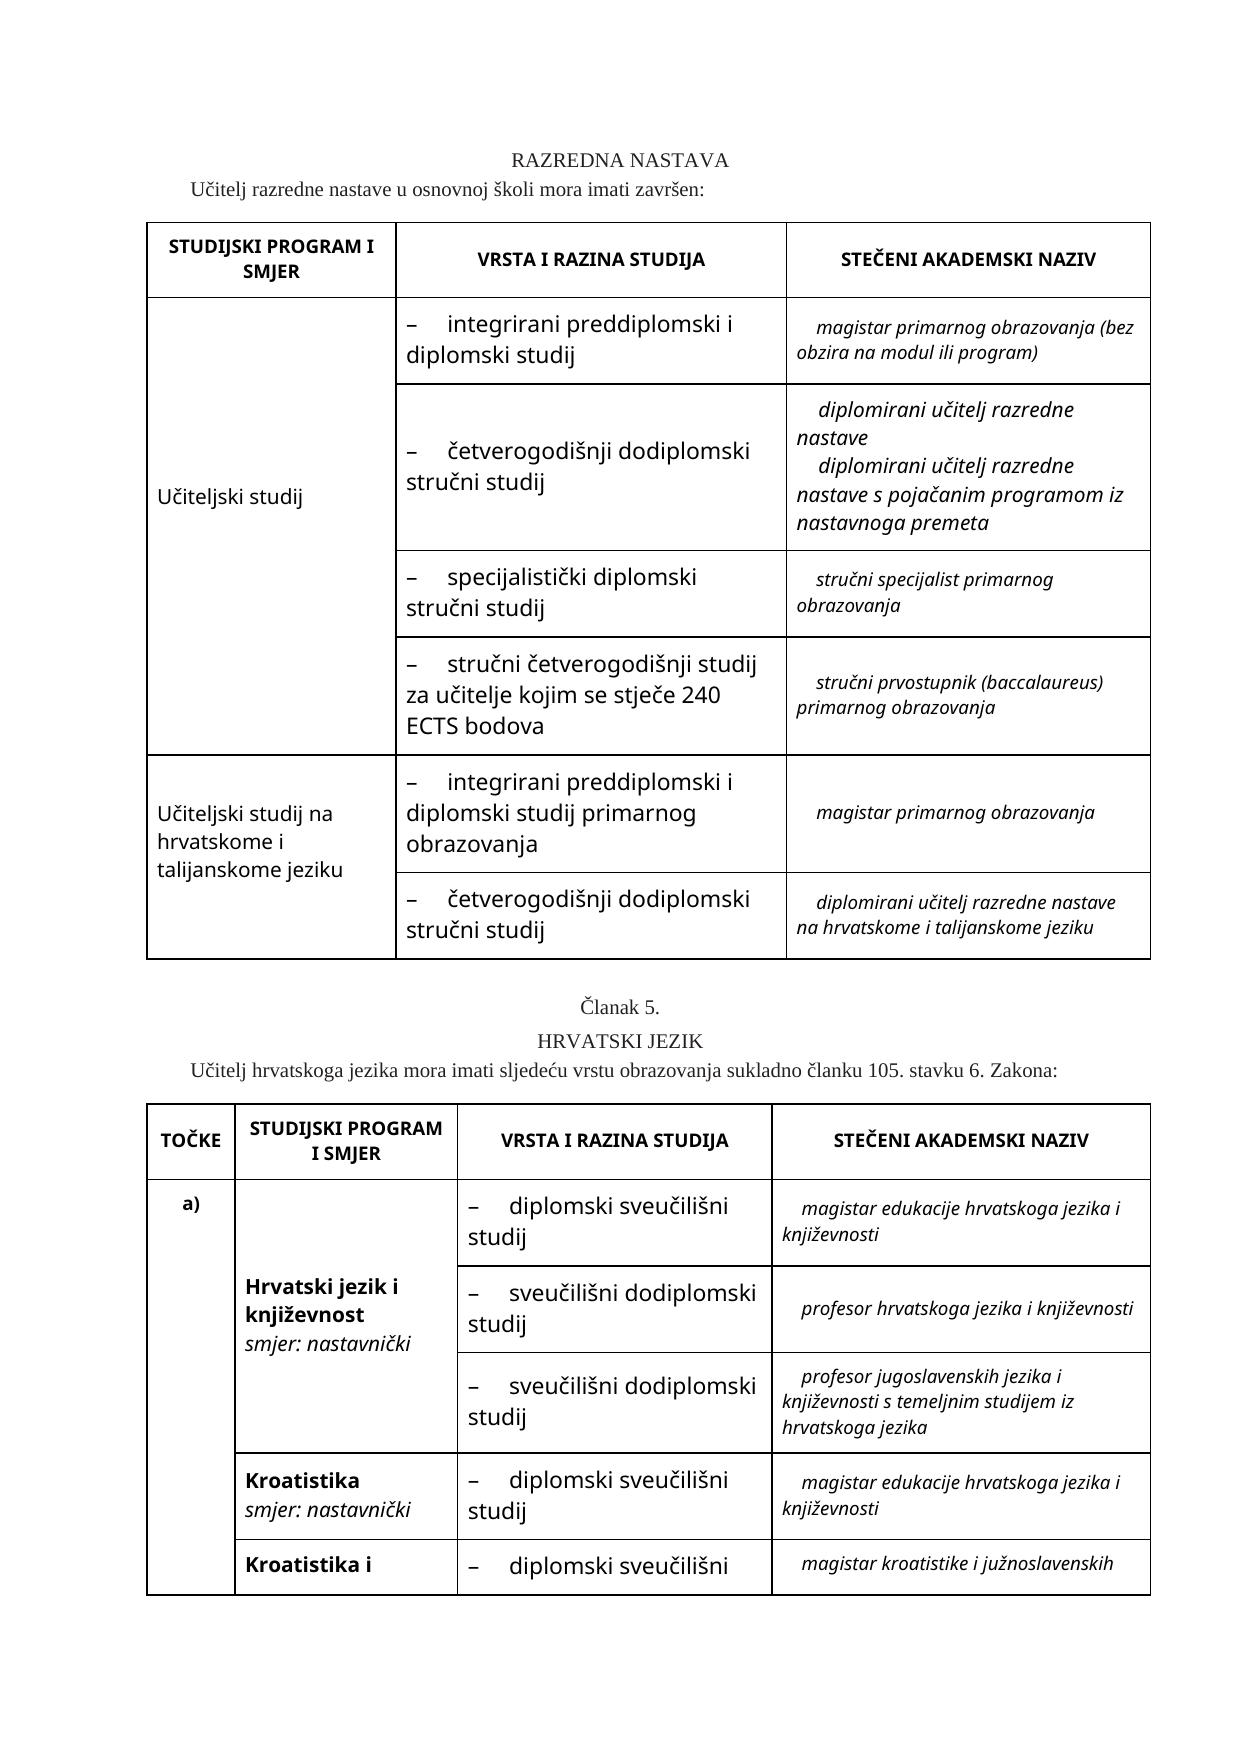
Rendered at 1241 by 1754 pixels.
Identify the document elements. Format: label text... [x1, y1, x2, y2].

table_cell magistar edukacije hrvatskoga jezika i književnosti [773, 1454, 1150, 1539]
table_header VRSTA I RAZINA STUDIJA [397, 223, 786, 297]
table_cell stručni prvostupnik (baccalaureus) primarnog obrazovanja [787, 638, 1150, 754]
table_cell – sveučilišni dodiplomski studij [458, 1353, 771, 1452]
table_cell – četverogodišnji dodiplomski stručni studij [397, 873, 786, 958]
table_header STUDIJSKI PROGRAM I SMJER [148, 223, 395, 297]
table_cell – diplomski sveučilišni studij [458, 1454, 771, 1539]
table_header STEČENI AKADEMSKI NAZIV [773, 1105, 1150, 1178]
table_cell profesor jugoslavenskih jezika i književnosti s temeljnim studijem iz hrvatskoga jezika [773, 1353, 1150, 1452]
table_cell Kroatistika smjer: nastavnički [236, 1454, 457, 1539]
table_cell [773, 1540, 1150, 1594]
table_cell magistar primarnog obrazovanja [787, 756, 1150, 872]
table_header STEČENI AKADEMSKI NAZIV [787, 223, 1150, 297]
table_cell – sveučilišni dodiplomski studij [458, 1267, 771, 1352]
table_header STUDIJSKI PROGRAM I SMJER [236, 1105, 457, 1178]
table_header VRSTA I RAZINA STUDIJA [458, 1105, 771, 1178]
table_cell magistar primarnog obrazovanja (bez obzira na modul ili program) [787, 298, 1150, 383]
table_cell diplomirani učitelj razredne nastave na hrvatskome i talijanskome jeziku [787, 873, 1150, 958]
table_cell diplomirani učitelj razredne nastave diplomirani učitelj razredne nastave s pojačanim programom iz nastavnoga premeta [787, 385, 1150, 549]
table_cell – diplomski sveučilišni studij [458, 1180, 771, 1265]
table_cell – integrirani preddiplomski i diplomski studij [397, 298, 786, 383]
table_cell Hrvatski jezik i književnost smjer: nastavnički [236, 1180, 457, 1452]
table_header TOČKE [148, 1105, 234, 1178]
table_cell magistar edukacije hrvatskoga jezika i književnosti [773, 1180, 1150, 1265]
table_cell – specijalistički diplomski stručni studij [397, 551, 786, 636]
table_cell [458, 1540, 771, 1594]
text Članak 5. [148, 994, 1093, 1019]
table_cell – četverogodišnji dodiplomski stručni studij [397, 385, 786, 549]
table_cell – integrirani preddiplomski i diplomski studij primarnog obrazovanja [397, 756, 786, 872]
text Učitelj razredne nastave u osnovnoj školi mora imati završen: [148, 177, 1093, 201]
text Učitelj hrvatskoga jezika mora imati sljedeću vrstu obrazovanja sukladno članku 105. stavku 6. Zakona: [148, 1058, 1093, 1082]
table_cell stručni specijalist primarnog obrazovanja [787, 551, 1150, 636]
table_cell Učiteljski studij na hrvatskome i talijanskome jeziku [148, 756, 395, 958]
table_cell Učiteljski studij [148, 298, 395, 754]
text RAZREDNA NASTAVA [148, 148, 1093, 172]
text HRVATSKI JEZIK [148, 1029, 1093, 1053]
table_cell profesor hrvatskoga jezika i književnosti [773, 1267, 1150, 1352]
table_cell a) [148, 1180, 234, 1594]
table_cell – stručni četverogodišnji studij za učitelje kojim se stječe 240 ECTS bodova [397, 638, 786, 754]
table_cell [236, 1540, 457, 1594]
